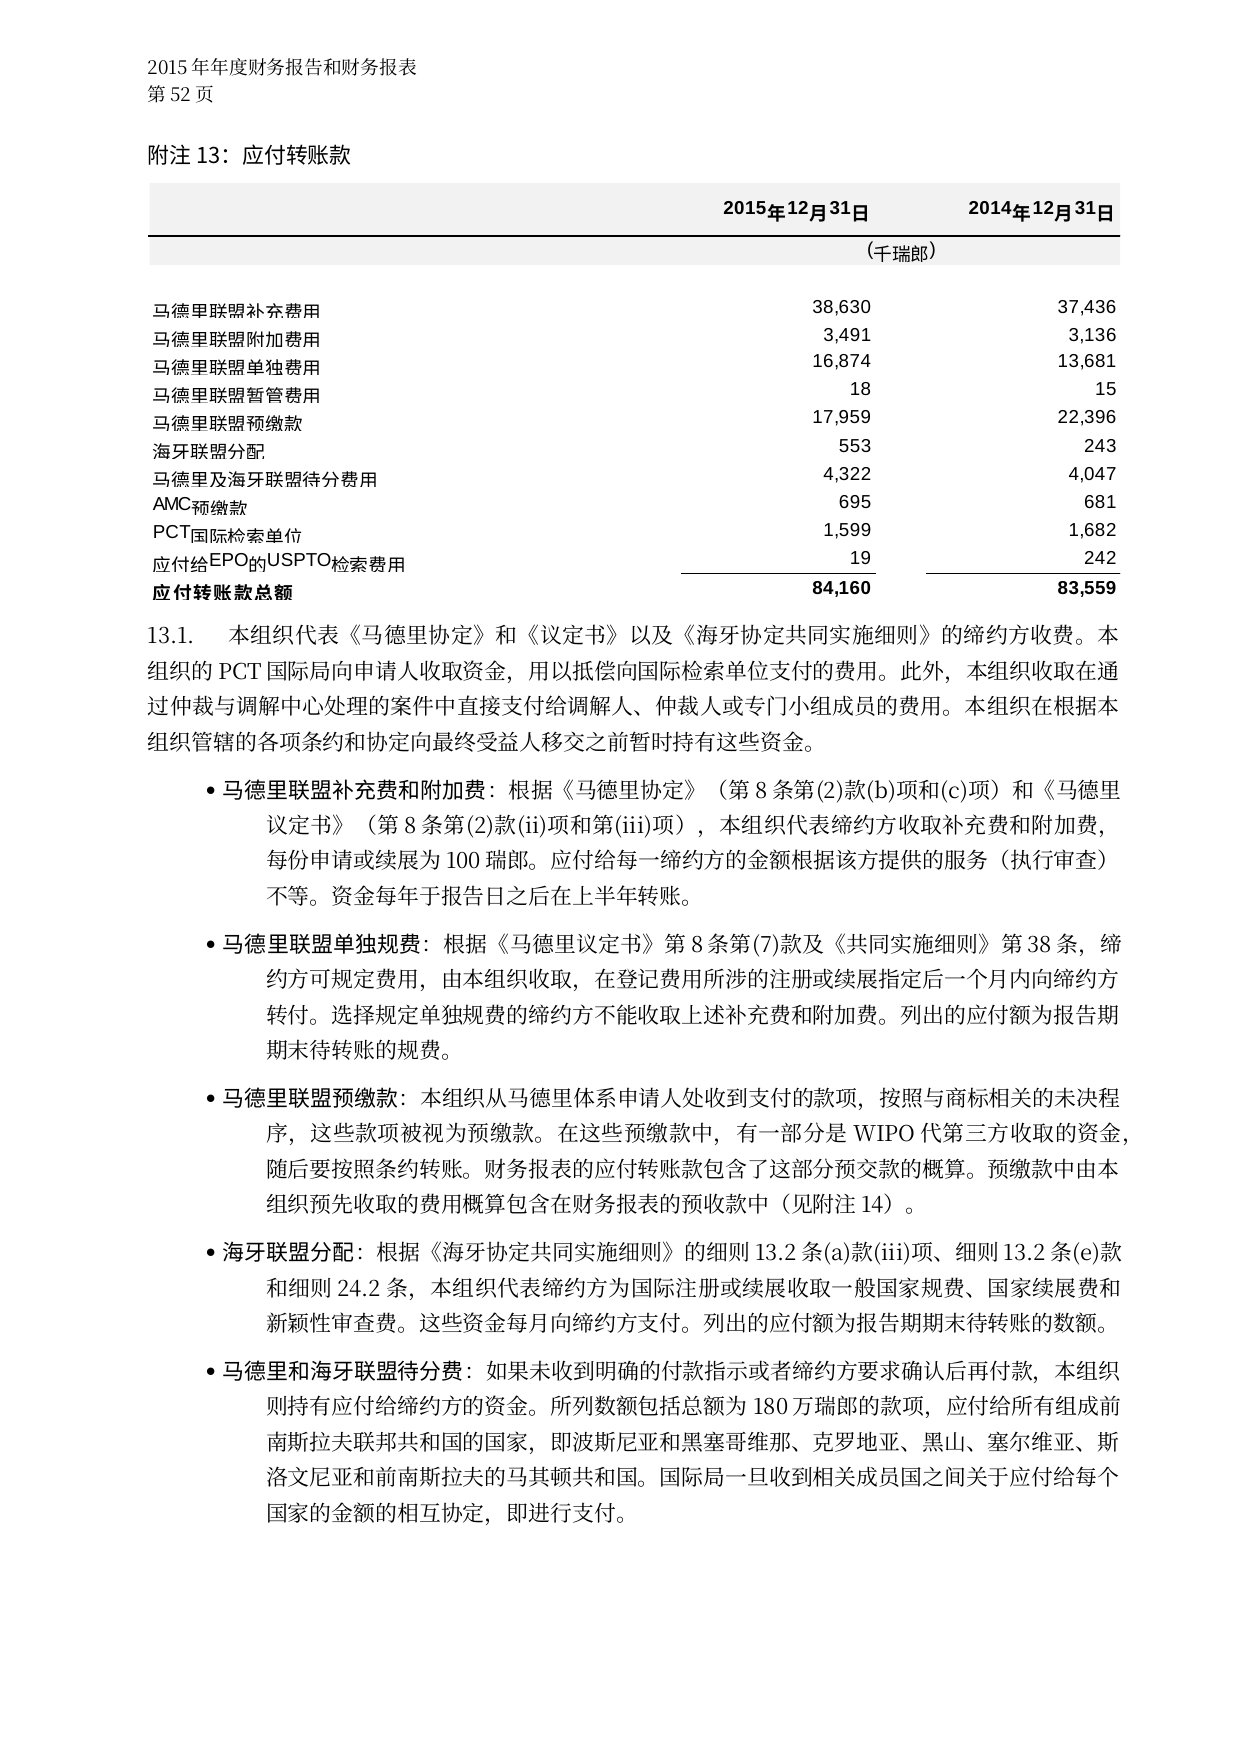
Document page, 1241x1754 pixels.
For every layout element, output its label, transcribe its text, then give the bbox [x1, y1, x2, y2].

list 马德里联盟补充费和附加费：根据《马德里协定》（第8条第(2)款(b)项和(c)项）和《马德里议定书》（第8条第(2)款(ii)项和第(iii)项），本组织代表缔约方收取补充费和附加费，每份申请或续展为100瑞郎。应付给每一缔约方的金额根据该方提供的服务（执行审查）不等。资金每年于报告日之后在上半年转账。 [207, 769, 1122, 911]
list 马德里联盟单独规费：根据《马德里议定书》第8条第(7)款及《共同实施细则》第38条，缔约方可规定费用，由本组织收取，在登记费用所涉的注册或续展指定后一个月内向缔约方转付。选择规定单独规费的缔约方不能收取上述补充费和附加费。列出的应付额为报告期期末待转账的规费。 [207, 923, 1122, 1065]
list 海牙联盟分配：根据《海牙协定共同实施细则》的细则13.2条(a)款(iii)项、细则13.2条(e)款和细则24.2条，本组织代表缔约方为国际注册或续展收取一般国家规费、国家续展费和新颖性审查费。这些资金每月向缔约方支付。列出的应付额为报告期期末待转账的数额。 [207, 1231, 1122, 1338]
list 本组织代表《马德里协定》和《议定书》以及《海牙协定共同实施细则》的缔约方收费。本组织的PCT国际局向申请人收取资金，用以抵偿向国际检索单位支付的费用。此外，本组织收取在通过仲裁与调解中心处理的案件中直接支付给调解人、仲裁人或专门小组成员的费用。本组织在根据本组织管辖的各项条约和协定向最终受益人移交之前暂时持有这些资金。 [148, 615, 1122, 756]
list 马德里和海牙联盟待分费：如果未收到明确的付款指示或者缔约方要求确认后再付款，本组织则持有应付给缔约方的资金。所列数额包括总额为180万瑞郎的款项，应付给所有组成前南斯拉夫联邦共和国的国家，即波斯尼亚和黑塞哥维那、克罗地亚、黑山、塞尔维亚、斯洛文尼亚和前南斯拉夫的马其顿共和国。国际局一旦收到相关成员国之间关于应付给每个国家的金额的相互协定，即进行支付。 [207, 1350, 1122, 1527]
subtitle 附注13：应付转账款 [148, 134, 1122, 169]
list 马德里联盟预缴款：本组织从马德里体系申请人处收到支付的款项，按照与商标相关的未决程序，这些款项被视为预缴款。在这些预缴款中，有一部分是WIPO代第三方收取的资金，随后要按照条约转账。财务报表的应付转账款包含了这部分预交款的概算。预缴款中由本组织预先收取的费用概算包含在财务报表的预收款中（见附注14）。 [207, 1077, 1122, 1219]
